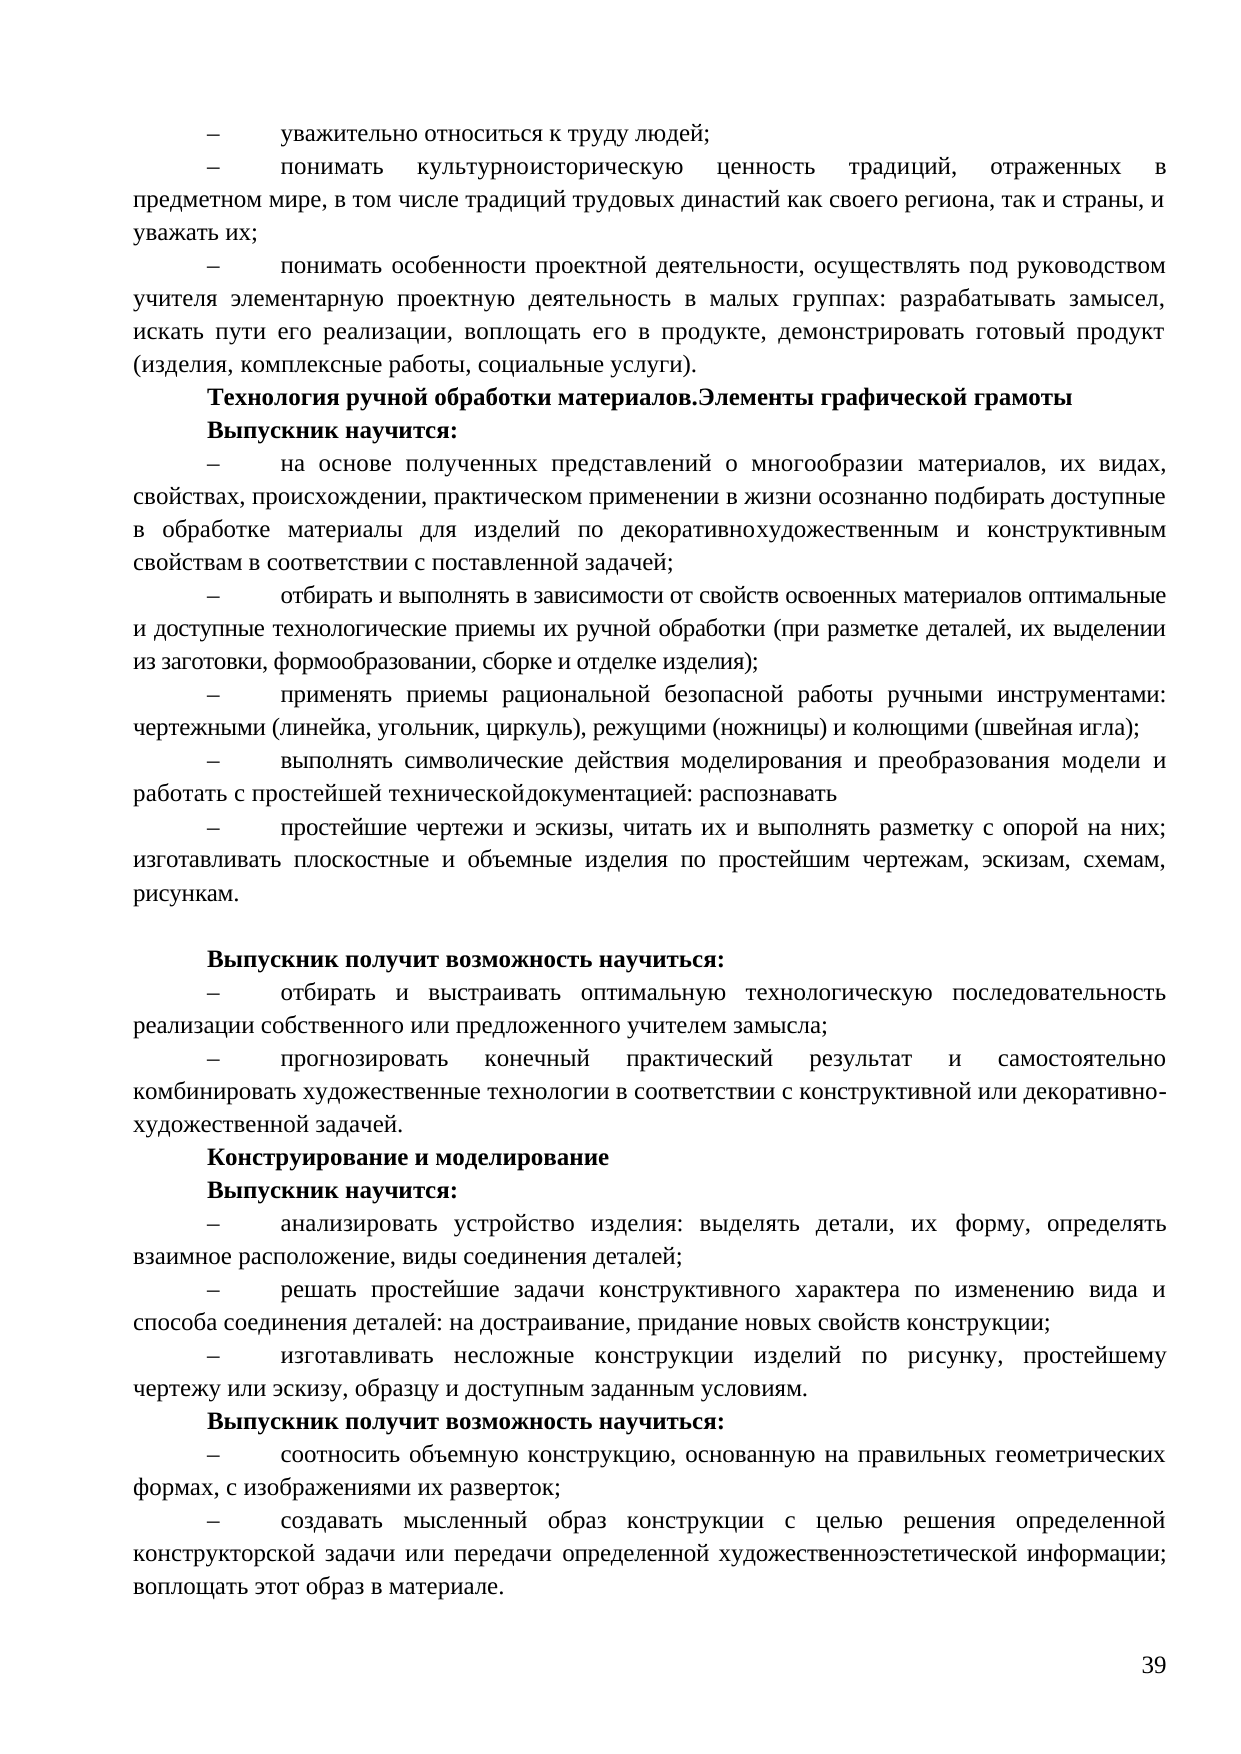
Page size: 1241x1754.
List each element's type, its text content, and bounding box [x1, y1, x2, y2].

text Технология ручной обработки материалов.Элементы графической грамоты [133, 382, 1167, 411]
text анализировать устройство изделия: выделять детали, их форму, определять взаимное расположение, виды соединения деталей; [133, 1208, 1167, 1269]
text создавать мысленный образ конструкции с целью решения определенной конструкторской задачи или передачи определенной художественно­эстетической информации; воплощать этот образ в материале. [133, 1505, 1167, 1600]
text соотносить объемную конструкцию, основанную на правильных геометрических формах, с изображениями их разверток; [133, 1439, 1167, 1501]
text отбирать и выстраивать оптимальную технологическую последовательность реализации собственного или предложенного учителем замысла; [133, 977, 1167, 1038]
text Выпускник научится: [133, 1175, 1167, 1203]
text выполнять символические действия моделирования и преобразования модели и работать с простейшей техническойдокументацией: распознавать [133, 746, 1167, 807]
text Выпускник научится: [133, 415, 1167, 444]
text изготавливать несложные конструкции изделий по рисунку, простейшему чертежу или эскизу, образцу и доступным заданным условиям. [133, 1340, 1167, 1402]
text отбирать и выполнять в зависимости от свойств освоенных материалов оптимальные и доступные технологические приемы их ручной обработки (при разметке деталей, их выделении из заготовки, формообразовании, сборке и отделке изделия); [133, 580, 1167, 675]
text простейшие чертежи и эскизы, читать их и выполнять разметку с опорой на них; изготавливать плоскостные и объемные изделия по простейшим чертежам, эскизам, схемам, рисункам. [133, 812, 1167, 906]
text на основе полученных представлений о многообразии материалов, их видах, свойствах, происхождении, практическом применении в жизни осознанно подбирать доступные в обработке материалы для изделий по декоративно­художественным и конструктивным свойствам в соответствии с поставленной задачей; [133, 448, 1167, 576]
text решать простейшие задачи конструктивного характера по изменению вида и способа соединения деталей: на достраивание, придание новых свойств конструкции; [133, 1274, 1167, 1336]
text прогнозировать конечный практический результат и самостоятельно комбинировать художественные технологии в соответствии с конструктивной или декоративно­художественной задачей. [133, 1043, 1167, 1137]
text понимать культурно­историческую ценность традиций, отраженных в предметном мире, в том числе традиций трудовых династий как своего региона, так и страны, и уважать их; [133, 151, 1167, 246]
text уважительно относиться к труду людей; [133, 118, 1167, 147]
text Конструирование и моделирование [133, 1142, 1167, 1171]
text Выпускник получит возможность научиться: [133, 1406, 1167, 1435]
text Выпускник получит возможность научиться: [133, 944, 1167, 972]
text применять приемы рациональной безопасной работы ручными инструментами: чертежными (линейка, угольник, циркуль), режущими (ножницы) и колющими (швейная игла); [133, 679, 1167, 741]
text понимать особенности проектной деятельности, осуществлять под руководством учителя элементарную проектную деятельность в малых группах: разрабатывать замысел, искать пути его реализации, воплощать его в продукте, демонстрировать готовый продукт (изделия, комплексные работы, социальные услуги). [133, 250, 1167, 378]
